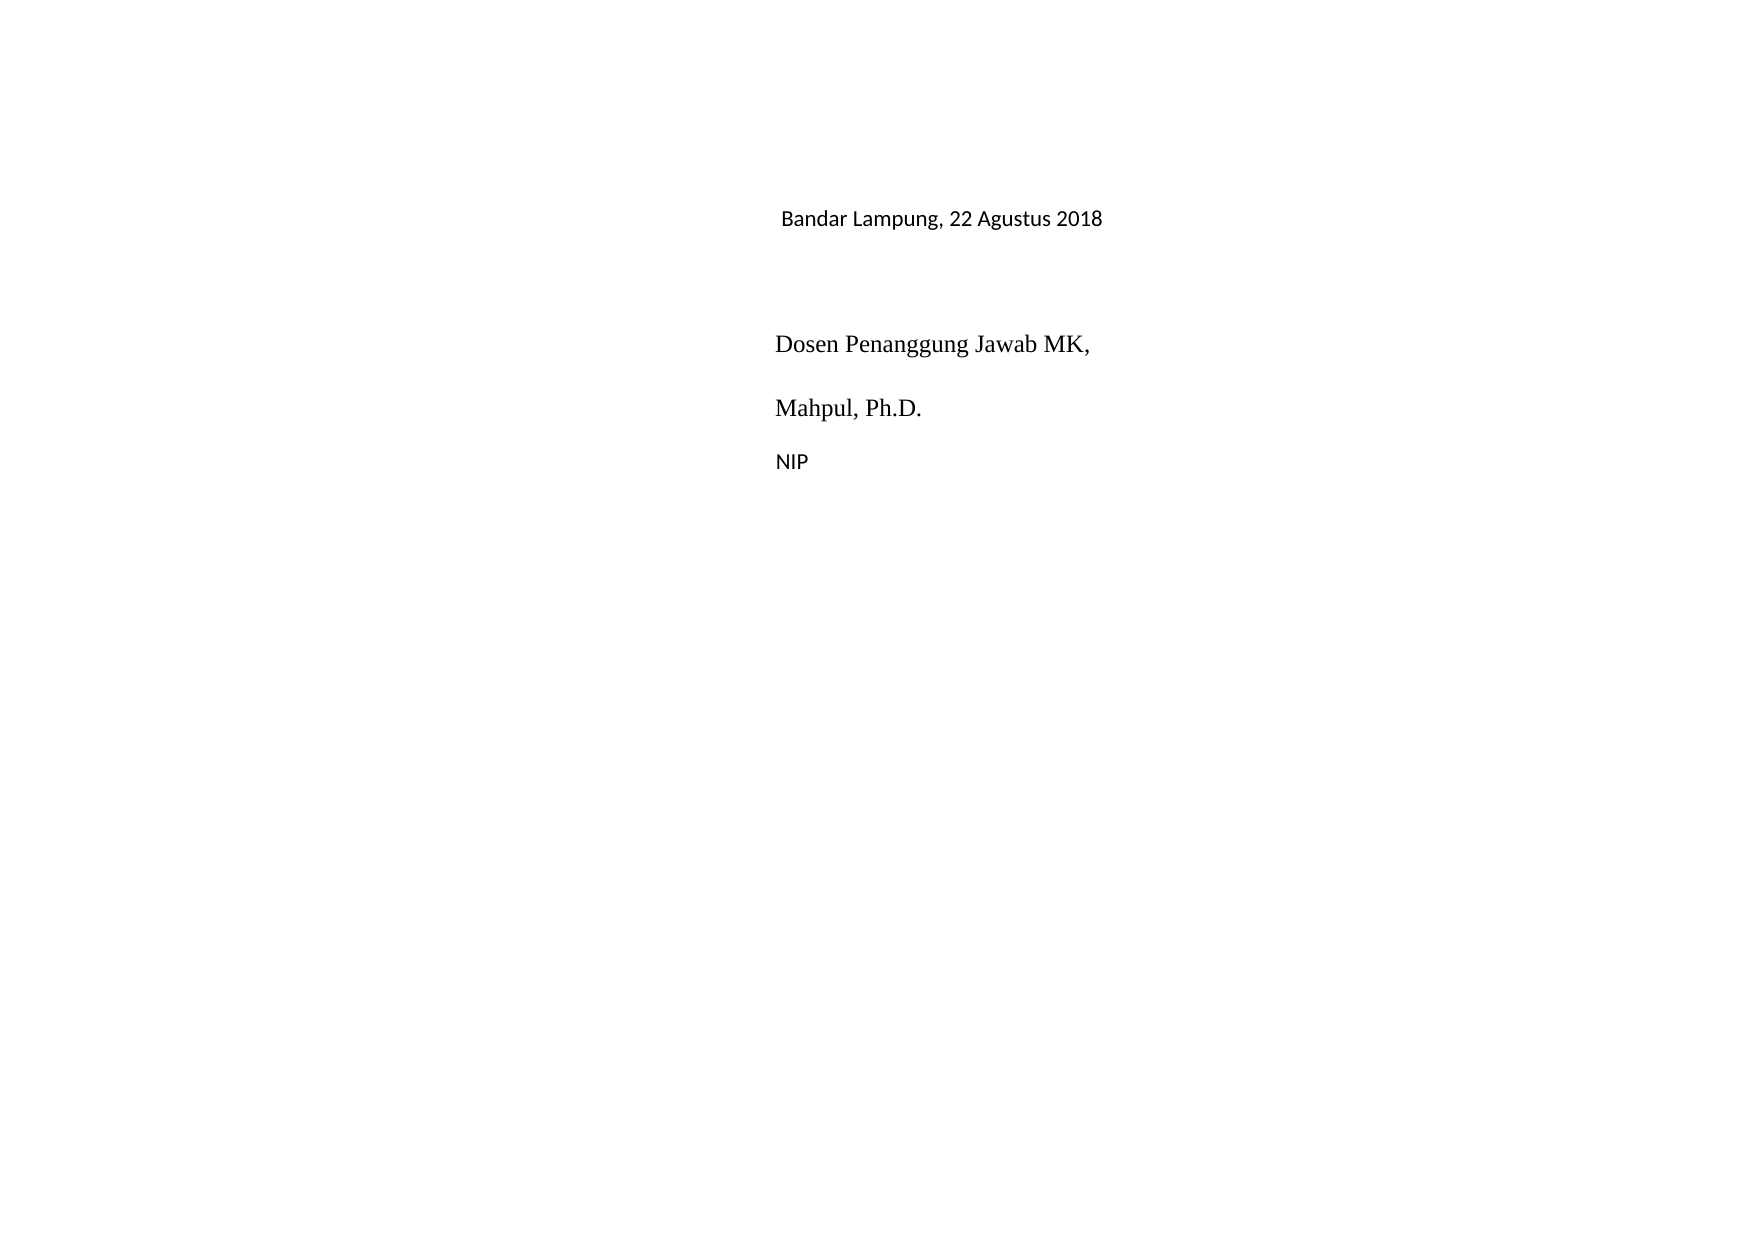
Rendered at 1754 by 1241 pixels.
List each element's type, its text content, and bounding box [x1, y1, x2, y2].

text NIP [150, 447, 1604, 475]
text Bandar Lampung, 22 Agustus 2018 [150, 204, 1604, 232]
list Dosen Penanggung Jawab MK, [225, 329, 1604, 358]
text Mahpul, Ph.D. [750, 393, 1604, 422]
